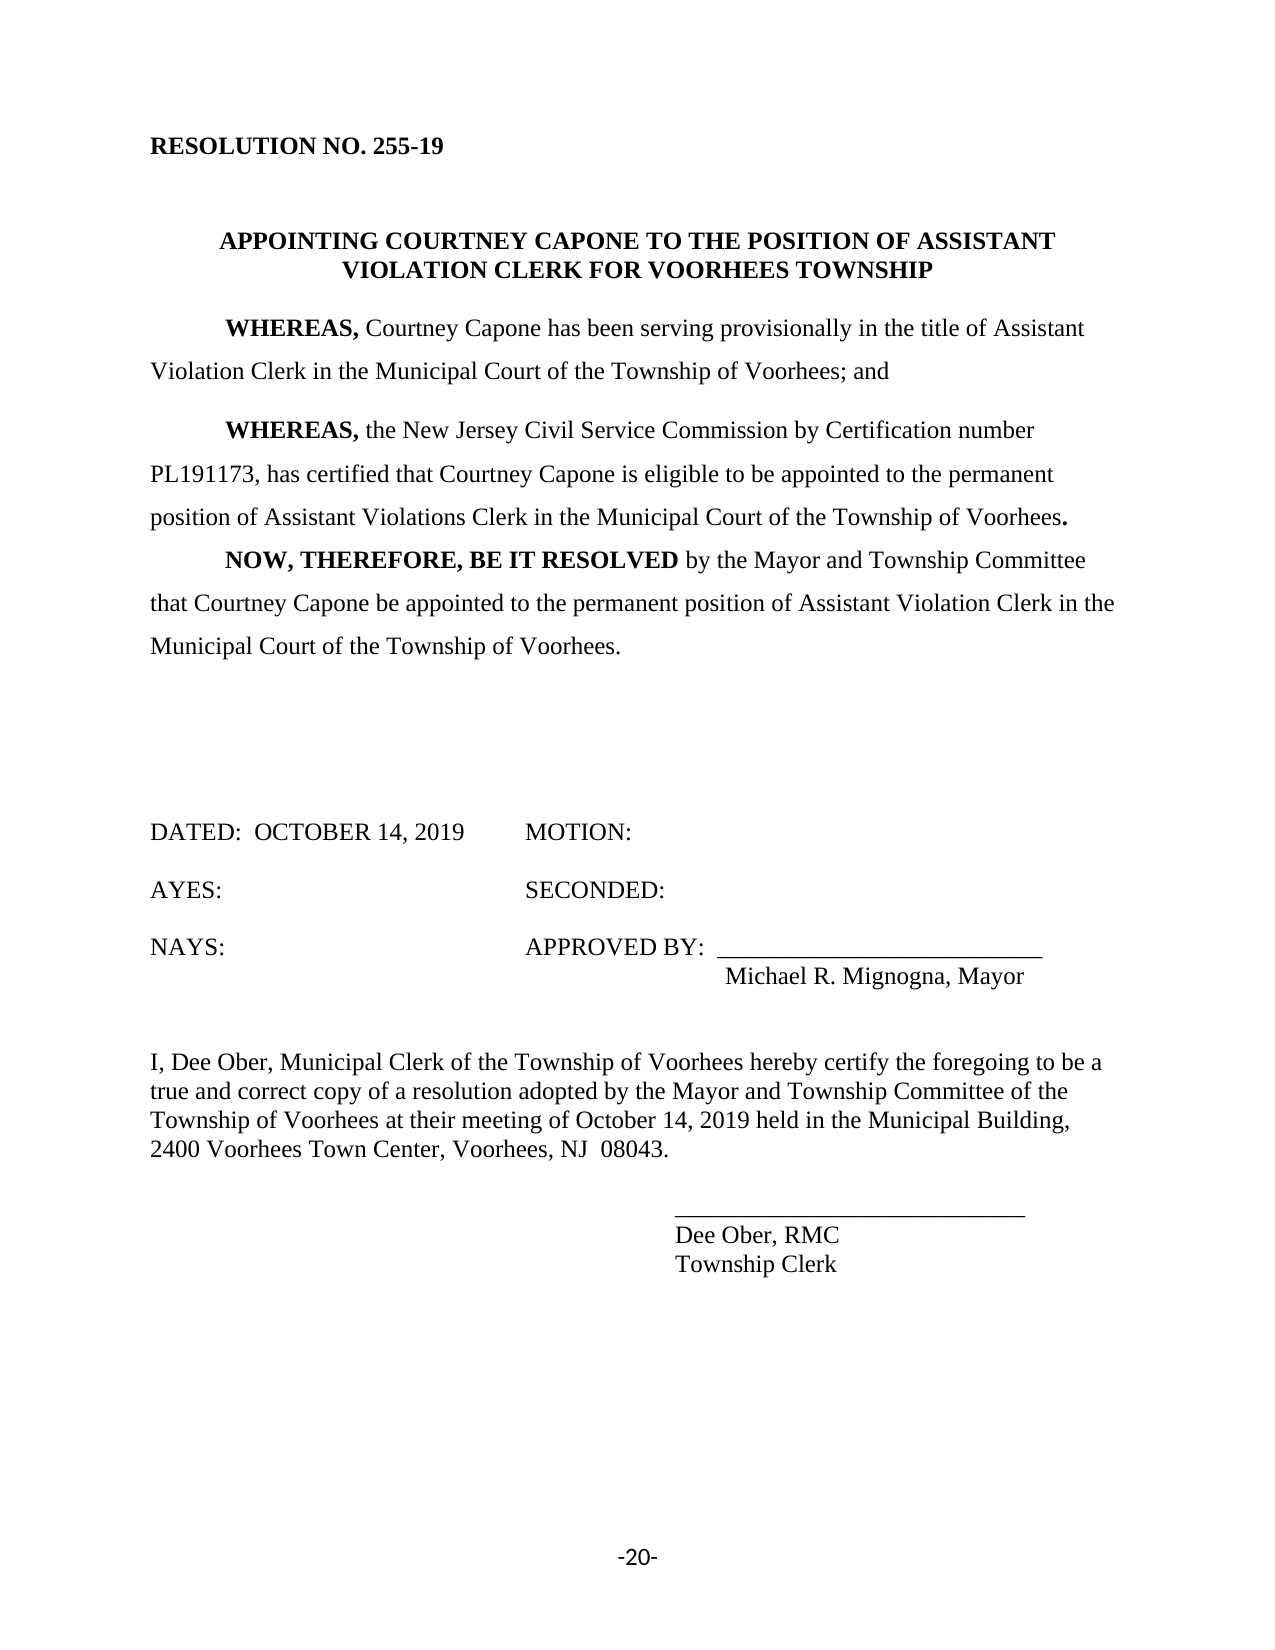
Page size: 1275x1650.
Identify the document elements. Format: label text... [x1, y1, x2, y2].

text NOW, THEREFORE, BE IT RESOLVED by the Mayor and Township Committee that Courtney Capone be appointed to the permanent position of Assistant Violation Clerk in the Municipal Court of the Township of Voorhees. [150, 545, 1125, 660]
text NAYS: APPROVED BY: __________________________ [150, 932, 1125, 961]
text I, Dee Ober, Municipal Clerk of the Township of Voorhees hereby certify the foregoing to be a true and correct copy of a resolution adopted by the Mayor and Township Committee of the Township of Voorhees at their meeting of October 14, 2019 held in the Municipal Building, 2400 Voorhees Town Center, Voorhees, NJ 08043. [150, 1047, 1125, 1162]
text Township Clerk [675, 1249, 1125, 1277]
text Dee Ober, RMC [675, 1220, 1125, 1249]
text WHEREAS, the New Jersey Civil Service Commission by Certification number PL191173, has certified that Courtney Capone is eligible to be appointed to the permanent position of Assistant Violations Clerk in the Municipal Court of the Township of Voorhees. [150, 416, 1125, 531]
text ____________________________ [675, 1191, 1125, 1220]
text DATED: OCTOBER 14, 2019 MOTION: [150, 817, 1125, 846]
text AYES: SECONDED: [150, 875, 1125, 904]
text Michael R. Mignogna, Mayor [150, 961, 1125, 990]
text WHEREAS, Courtney Capone has been serving provisionally in the title of Assistant Violation Clerk in the Municipal Court of the Township of Voorhees; and [150, 313, 1125, 384]
text APPOINTING COURTNEY CAPONE TO THE POSITION OF ASSISTANT VIOLATION CLERK FOR VOORHEES TOWNSHIP [150, 226, 1125, 284]
text RESOLUTION NO. 255-19 [150, 131, 1125, 160]
